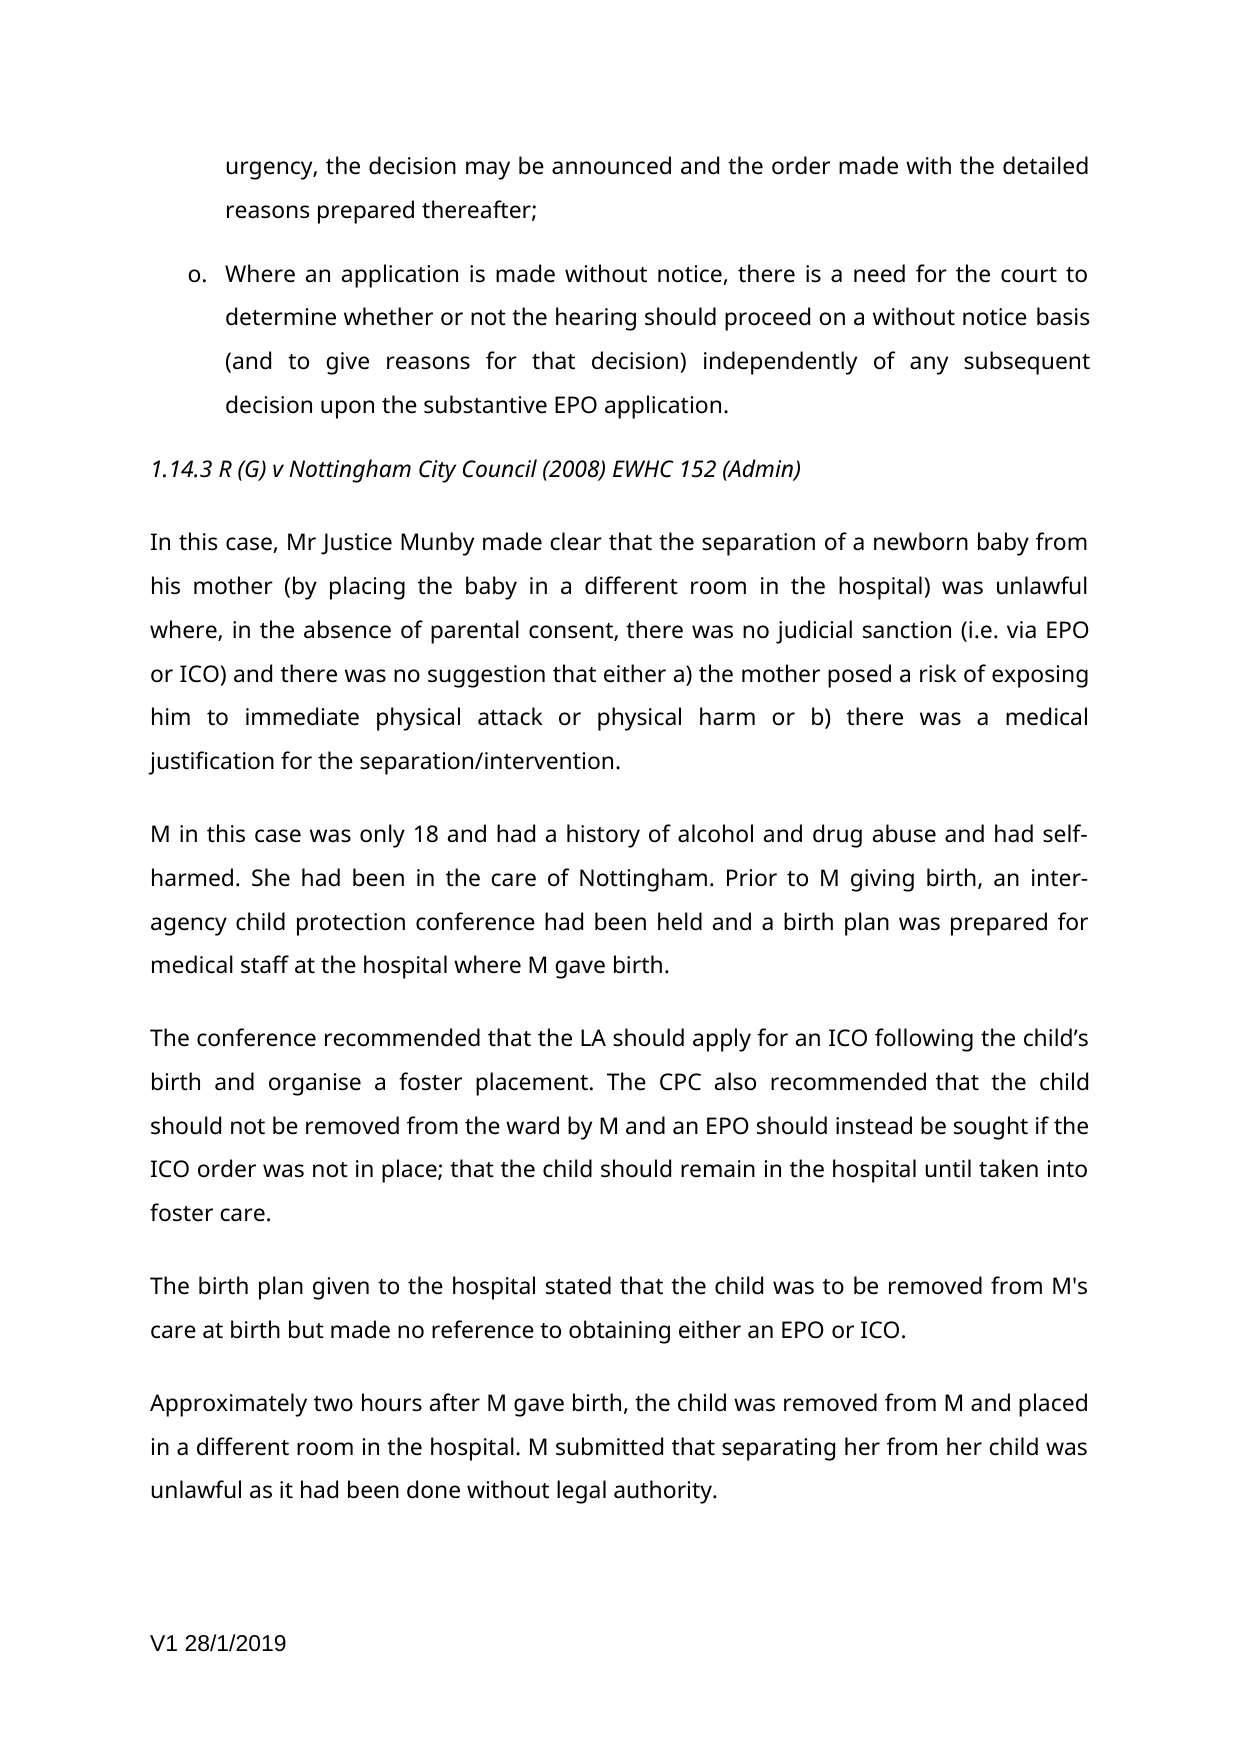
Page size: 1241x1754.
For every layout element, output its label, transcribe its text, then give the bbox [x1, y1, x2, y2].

text Approximately two hours after M gave birth, the child was removed from M and placed in a different room in the hospital. M submitted that separating her from her child was unlawful as it had been done without legal authority. [150, 1387, 1090, 1505]
text M in this case was only 18 and had a history of alcohol and drug abuse and had self-harmed. She had been in the care of Nottingham. Prior to M giving birth, an inter-agency child protection conference had been held and a birth plan was prepared for medical staff at the hospital where M gave birth. [150, 818, 1090, 980]
list Where an application is made without notice, there is a need for the court to determine whether or not the hearing should proceed on a without notice basis (and to give reasons for that decision) independently of any subsequent decision upon the substantive EPO application. [187, 257, 1090, 420]
text The conference recommended that the LA should apply for an ICO following the child’s birth and organise a foster placement. The CPC also recommended that the child should not be removed from the ward by M and an EPO should instead be sought if the ICO order was not in place; that the child should remain in the hospital until taken into foster care. [150, 1022, 1090, 1228]
text The birth plan given to the hospital stated that the child was to be removed from M's care at birth but made no reference to obtaining either an EPO or ICO. [150, 1270, 1090, 1345]
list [187, 150, 1090, 225]
text 1.14.3 R (G) v Nottingham City Council (2008) EWHC 152 (Admin) [150, 453, 1090, 484]
text In this case, Mr Justice Munby made clear that the separation of a newborn baby from his mother (by placing the baby in a different room in the hospital) was unlawful where, in the absence of parental consent, there was no judicial sanction (i.e. via EPO or ICO) and there was no suggestion that either a) the mother posed a risk of exposing him to immediate physical attack or physical harm or b) there was a medical justification for the separation/intervention. [150, 526, 1090, 776]
